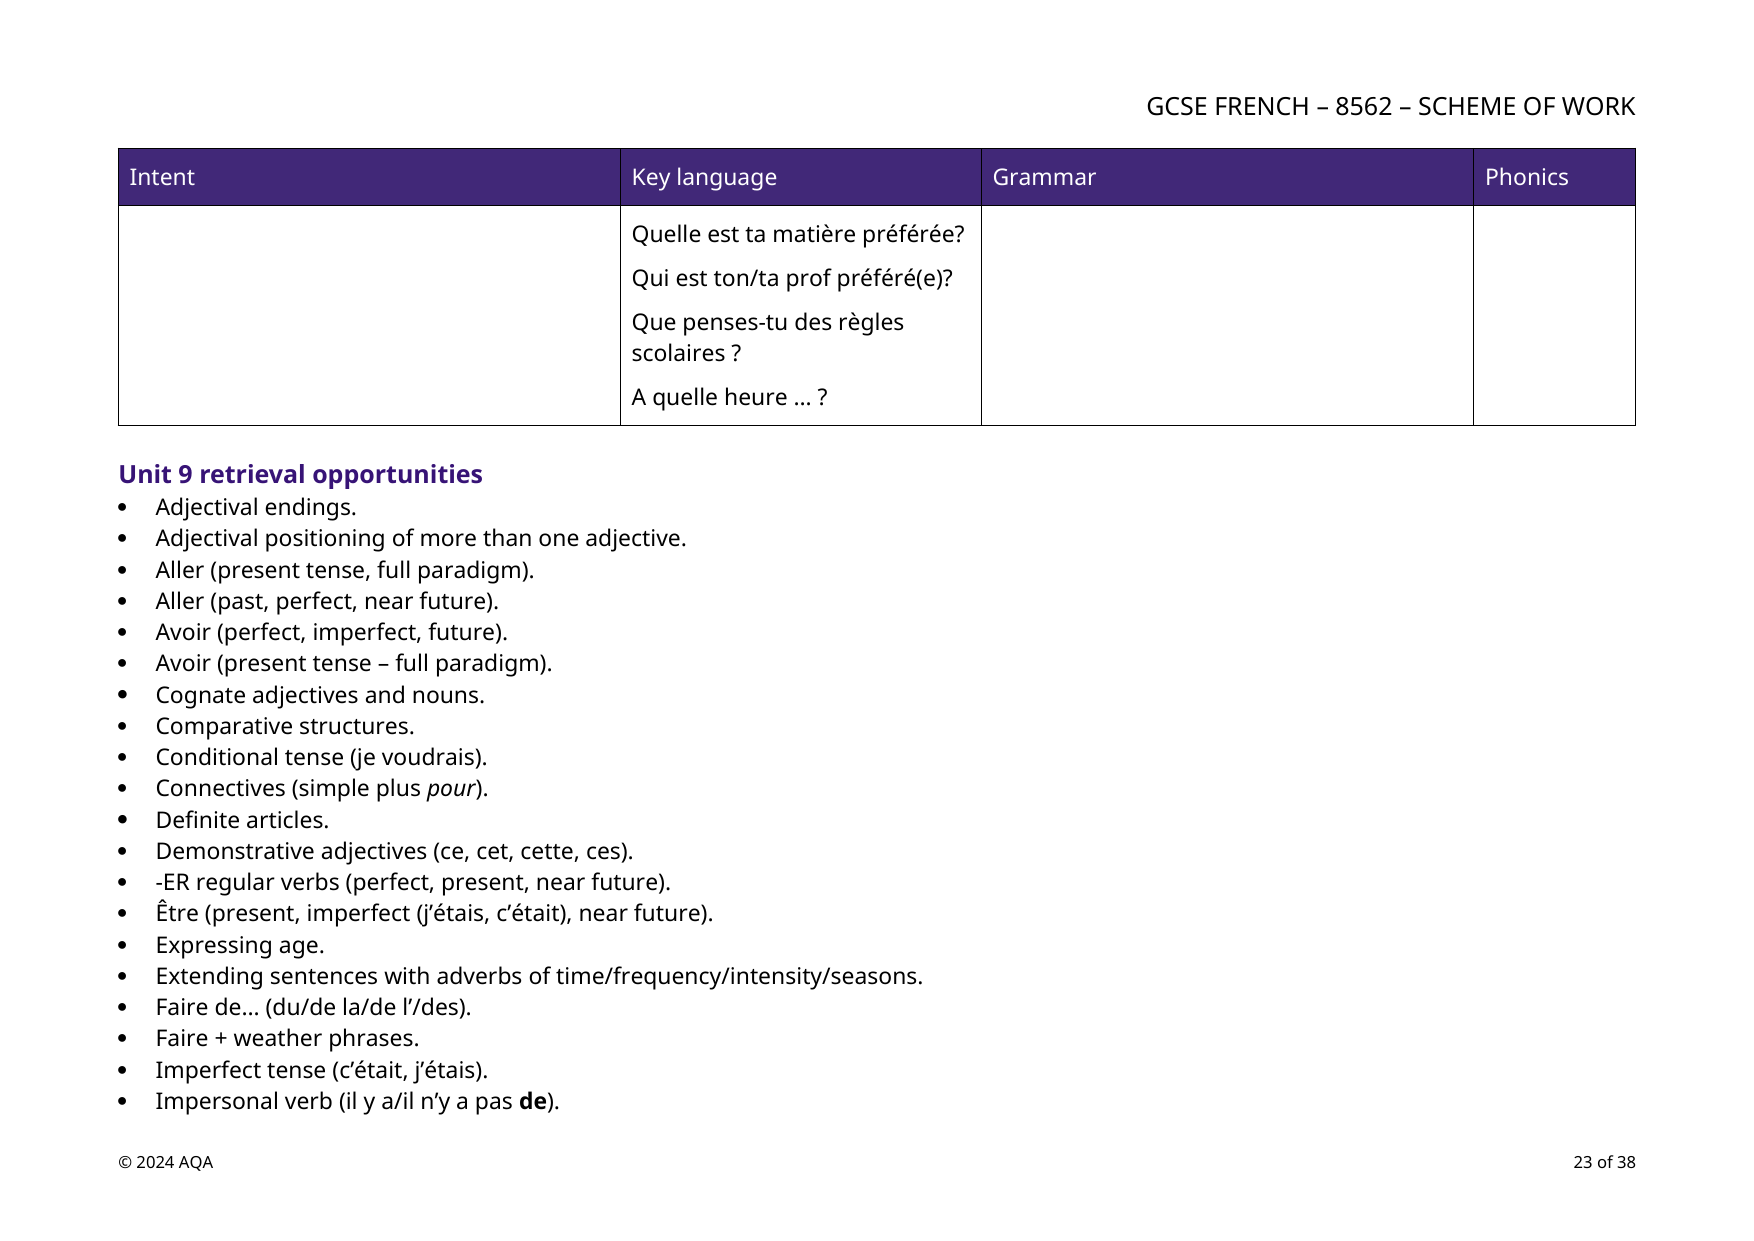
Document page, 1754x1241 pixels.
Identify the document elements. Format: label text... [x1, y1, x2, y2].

list Adjectival positioning of more than one adjective. [118, 522, 1636, 553]
list Expressing age. [118, 928, 1636, 960]
list -ER regular verbs (perfect, present, near future). [118, 866, 1636, 897]
table_cell Key language [621, 149, 981, 205]
list Aller (past, perfect, near future). [118, 585, 1636, 616]
table_cell Phonics [1474, 149, 1635, 205]
table_cell [1474, 206, 1635, 425]
table_cell Quelle est ta matière préférée? Qui est ton/ta prof préféré(e)? Que penses-tu des règles scolaires ? A quelle heure … ? [621, 206, 981, 425]
list Impersonal verb (il y a/il n’y a pas de). [118, 1085, 1636, 1116]
list Faire de… (du/de la/de l’/des). [118, 991, 1636, 1022]
list Avoir (present tense – full paradigm). [118, 647, 1636, 678]
list Definite articles. [118, 803, 1636, 835]
table_cell [119, 206, 620, 425]
list Être (present, imperfect (j’étais, c’était), near future). [118, 897, 1636, 928]
list Avoir (perfect, imperfect, future). [118, 616, 1636, 647]
list Connectives (simple plus pour). [118, 772, 1636, 803]
table_cell [982, 206, 1473, 425]
list Cognate adjectives and nouns. [118, 678, 1636, 710]
list Demonstrative adjectives (ce, cet, cette, ces). [118, 835, 1636, 866]
list Faire + weather phrases. [118, 1022, 1636, 1053]
list Extending sentences with adverbs of time/frequency/intensity/seasons. [118, 960, 1636, 991]
list Adjectival endings. [118, 491, 1636, 522]
table_cell Intent [119, 149, 620, 205]
list Comparative structures. [118, 710, 1636, 741]
list Imperfect tense (c’était, j’étais). [118, 1053, 1636, 1085]
list Aller (present tense, full paradigm). [118, 553, 1636, 585]
text Unit 9 retrieval opportunities [118, 457, 1636, 491]
list Conditional tense (je voudrais). [118, 741, 1636, 772]
table_cell Grammar [982, 149, 1473, 205]
